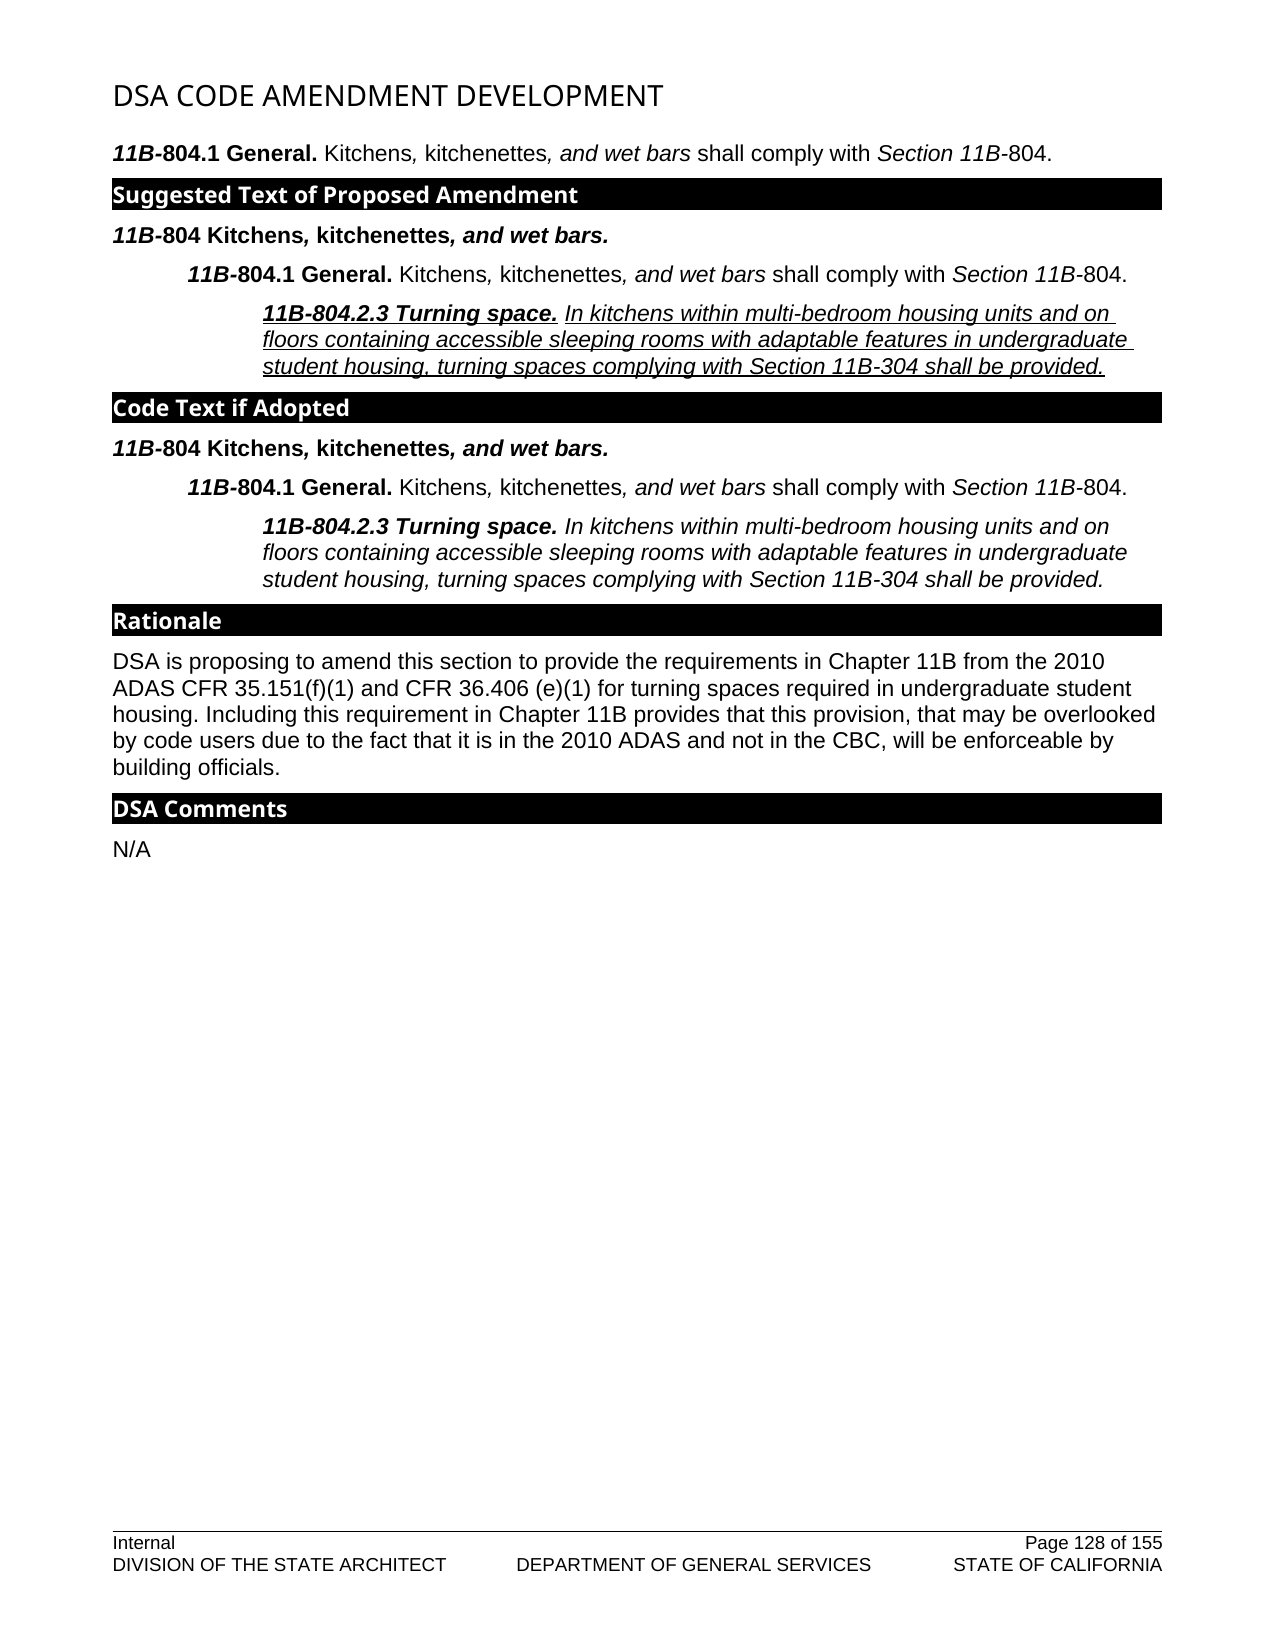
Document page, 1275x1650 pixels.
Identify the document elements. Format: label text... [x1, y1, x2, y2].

text 11B-804.1 General. Kitchens, kitchenettes, and wet bars shall comply with Section 11B-804. [112, 140, 1162, 166]
text 11B-804 Kitchens, kitchenettes, and wet bars. [112, 435, 1162, 462]
text DSA is proposing to amend this section to provide the requirements in Chapter 11B from the 2010 ADAS CFR 35.151(f)(1) and CFR 36.406 (e)(1) for turning spaces required in undergraduate student housing. Including this requirement in Chapter 11B provides that this provision, that may be overlooked by code users due to the fact that it is in the 2010 ADAS and not in the CBC, will be enforceable by building officials. [112, 648, 1162, 780]
text Suggested Text of Proposed Amendment [112, 178, 1162, 210]
text Code Text if Adopted [112, 392, 1162, 423]
text 11B-804 Kitchens, kitchenettes, and wet bars. [112, 222, 1162, 249]
text 11B-804.1 General. Kitchens, kitchenettes, and wet bars shall comply with Section 11B-804. [187, 474, 1162, 501]
text 11B-804.1 General. Kitchens, kitchenettes, and wet bars shall comply with Section 11B-804. [187, 261, 1162, 287]
text DSA Comments [112, 793, 1162, 824]
text Rationale [112, 604, 1162, 636]
text 11B-804.2.3 Turning space. In kitchens within multi-bedroom housing units and on floors containing accessible sleeping rooms with adaptable features in undergraduate student housing, turning spaces complying with Section 11B-304 shall be provided. [262, 300, 1162, 379]
text 11B-804.2.3 Turning space. In kitchens within multi-bedroom housing units and on floors containing accessible sleeping rooms with adaptable features in undergraduate student housing, turning spaces complying with Section 11B-304 shall be provided. [262, 513, 1162, 592]
text N/A [112, 836, 1162, 863]
